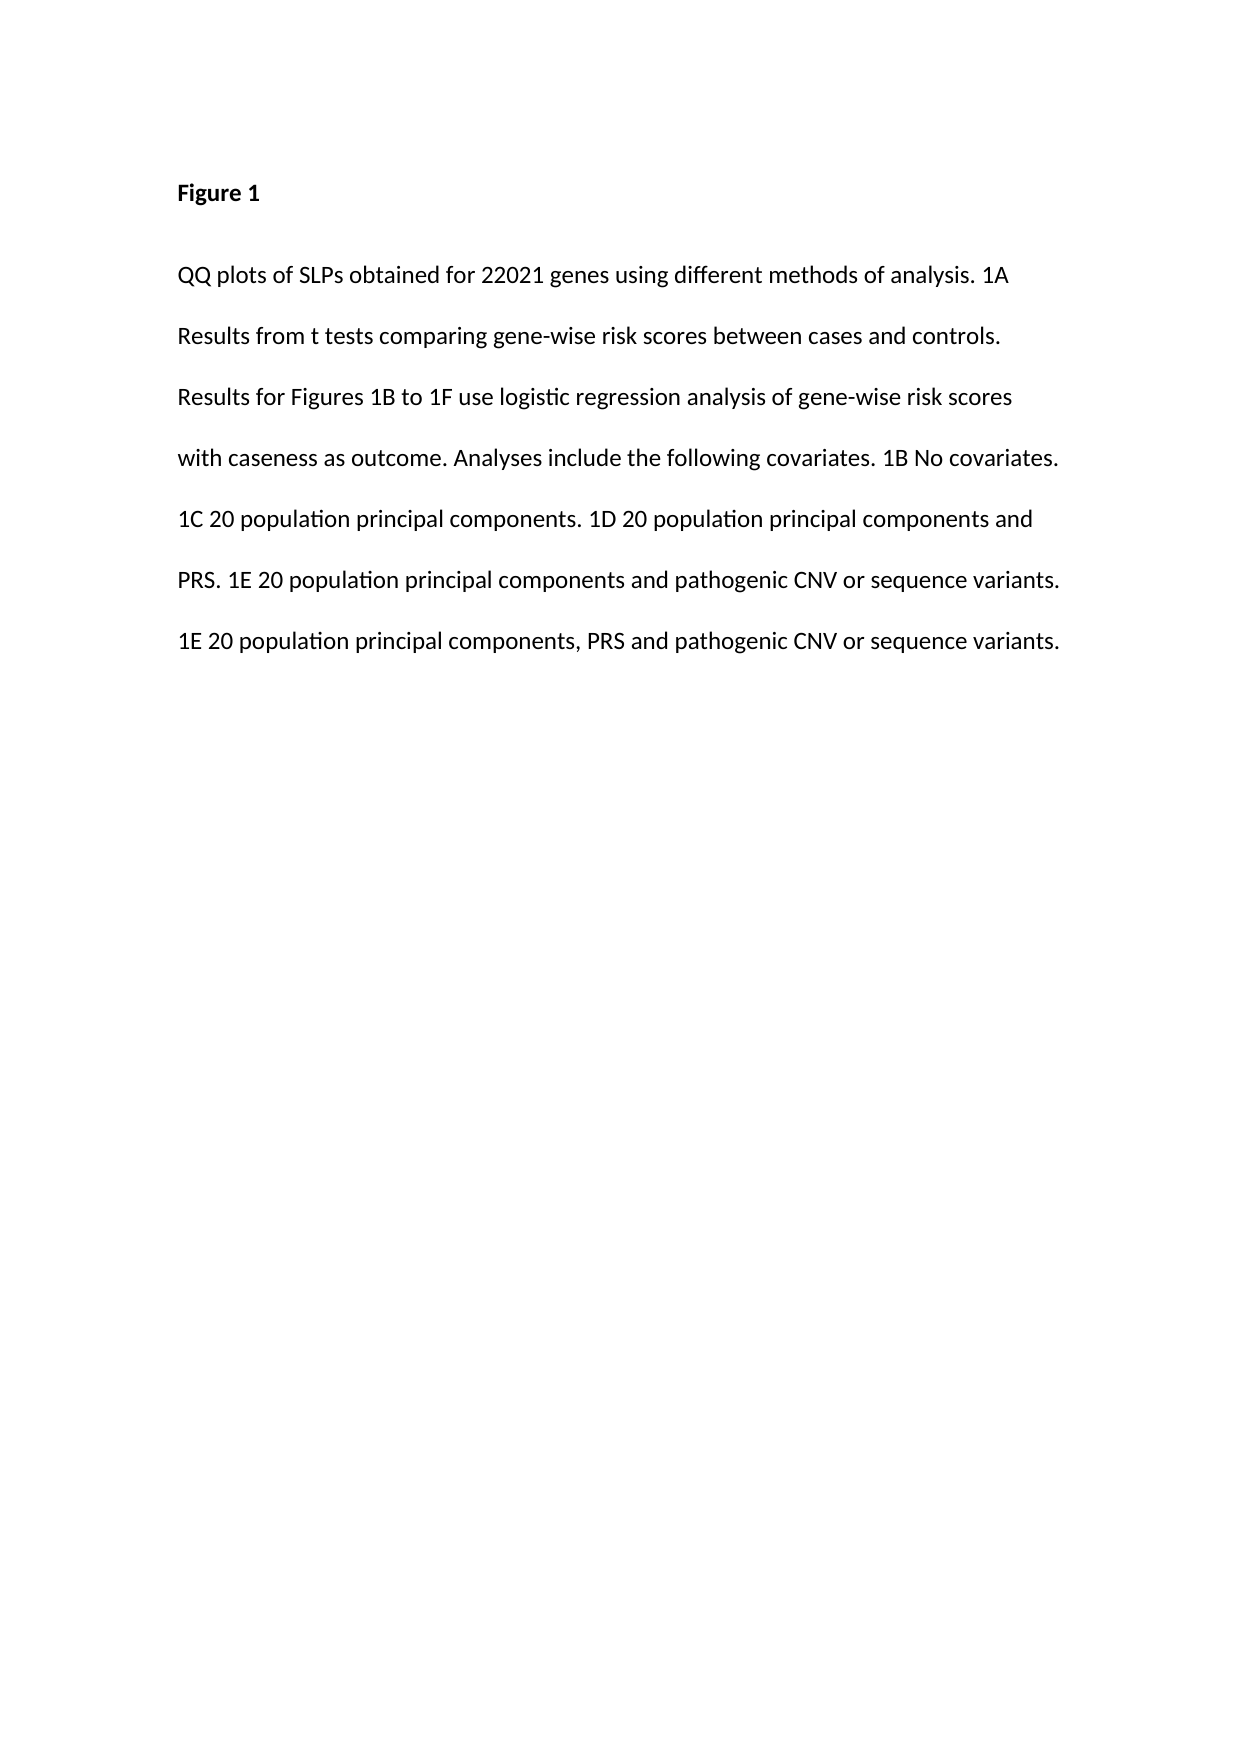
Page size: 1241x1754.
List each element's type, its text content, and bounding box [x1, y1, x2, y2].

text Figure 1 [177, 177, 1063, 208]
text QQ plots of SLPs obtained for 22021 genes using different methods of analysis. 1A Results from t tests comparing gene-wise risk scores between cases and controls. Results for Figures 1B to 1F use logistic regression analysis of gene-wise risk scores with caseness as outcome. Analyses include the following covariates. 1B No covariates. 1C 20 population principal components. 1D 20 population principal components and PRS. 1E 20 population principal components and pathogenic CNV or sequence variants. 1E 20 population principal components, PRS and pathogenic CNV or sequence variants. [177, 259, 1063, 656]
